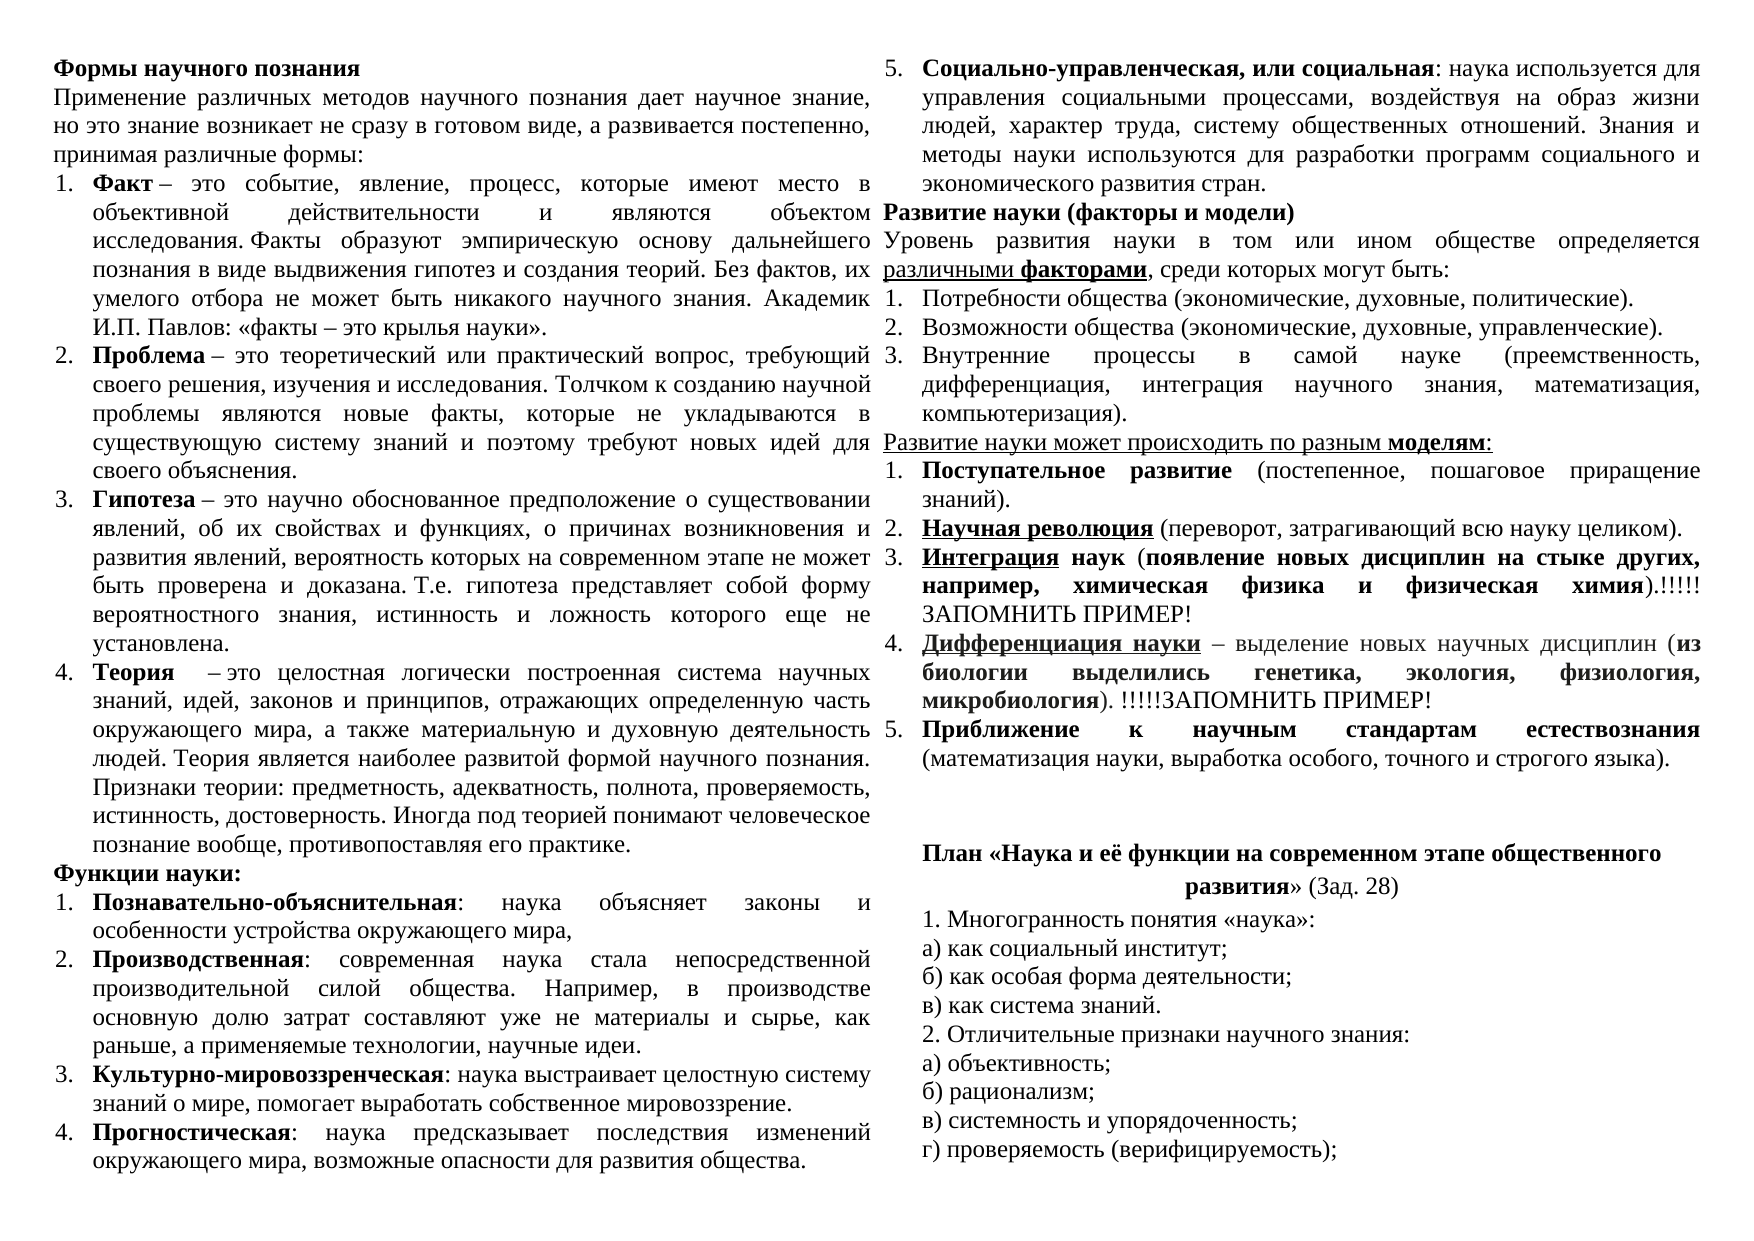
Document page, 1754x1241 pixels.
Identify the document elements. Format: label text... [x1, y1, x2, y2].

text План «Наука и её функции на современном этапе общественного развития» (Зад. 28) [883, 838, 1701, 900]
text Применение различных методов научного познания дает научное знание, но это знание возникает не сразу в готовом виде, а развивается постепенно, принимая различные формы: [53, 82, 871, 168]
text г) проверяемость (верифицируемость); [883, 1134, 1701, 1163]
list Научная революция (переворот, затрагивающий всю науку целиком). [884, 513, 1701, 542]
list Познавательно-объяснительная: наука объясняет законы и особенности устройства окружающего мира, [55, 887, 871, 944]
text б) рационализм; [883, 1076, 1701, 1105]
text в) как система знаний. [883, 990, 1701, 1019]
list Дифференциация науки – выделение новых научных дисциплин (из биологии выделились генетика, экология, физиология, микробиология). !!!!!ЗАПОМНИТЬ ПРИМЕР! [1114, 686, 1701, 714]
text Функции науки: [53, 858, 871, 887]
text Уровень развития науки в том или ином обществе определяется различными факторами, среди которых могут быть: [883, 226, 1701, 283]
list Дифференциация науки – выделение новых научных дисциплин (из биологии выделились генетика, экология, физиология, микробиология). !!!!!ЗАПОМНИТЬ ПРИМЕР! [884, 628, 1201, 714]
list Внутренние процессы в самой науке (преемственность, дифференциация, интеграция научного знания, математизация, компьютеризация). [884, 341, 1701, 427]
list Прогностическая: наука предсказывает последствия изменений окружающего мира, возможные опасности для развития общества. [55, 1117, 871, 1174]
list Возможности общества (экономические, духовные, управленческие). [884, 312, 1701, 341]
list Теория – это целостная логически построенная система научных знаний, идей, законов и принципов, отражающих определенную часть окружающего мира, а также материальную и духовную деятельность людей. Теория является наиболее развитой формой научного познания. Признаки теории: предметность, адекватность, полнота, проверяемость, истинность, достоверность. Иногда под теорией понимают человеческое познание вообще, противопоставляя его практике. [55, 657, 871, 858]
list Гипотеза – это научно обоснованное предположение о существовании явлений, об их свойствах и функциях, о причинах возникновения и развития явлений, вероятность которых на современном этапе не может быть проверена и доказана. Т.е. гипотеза представляет собой форму вероятностного знания, истинность и ложность которого еще не установлена. [55, 484, 871, 657]
list Социально-управленческая, или социальная: наука используется для управления социальными процессами, воздействуя на образ жизни людей, характер труда, систему общественных отношений. Знания и методы науки используются для разработки программ социального и экономического развития стран. [884, 53, 1701, 197]
text 2. Отличительные признаки научного знания: [883, 1019, 1701, 1048]
text а) объективность; [883, 1048, 1701, 1076]
list Производственная: современная наука стала непосредственной производительной силой общества. Например, в производстве основную долю затрат составляют уже не материалы и сырье, как раньше, а применяемые технологии, научные идеи. [55, 944, 871, 1059]
text Развитие науки может происходить по разным моделям: [883, 427, 1701, 456]
text Формы научного познания [53, 53, 871, 82]
list Интеграция наук (появление новых дисциплин на стыке других, например, химическая физика и физическая химия).!!!!!ЗАПОМНИТЬ ПРИМЕР! [884, 542, 1701, 628]
text б) как особая форма деятельности; [883, 961, 1701, 990]
text Развитие науки (факторы и модели) [883, 197, 1701, 226]
list Культурно-мировоззренческая: наука выстраивает целостную систему знаний о мире, помогает выработать собственное мировоззрение. [55, 1059, 871, 1117]
text а) как социальный институт; [883, 933, 1701, 961]
text 1. Многогранность понятия «наука»: [883, 904, 1701, 933]
text в) системность и упорядоченность; [883, 1105, 1701, 1134]
list Проблема – это теоретический или практический вопрос, требующий своего решения, изучения и исследования. Толчком к созданию научной проблемы являются новые факты, которые не укладываются в существующую систему знаний и поэтому требуют новых идей для своего объяснения. [55, 341, 871, 484]
list Приближение к научным стандартам естествознания (математизация науки, выработка особого, точного и строгого языка). [884, 714, 1701, 772]
list Потребности общества (экономические, духовные, политические). [884, 283, 1701, 312]
list Факт – это событие, явление, процесс, которые имеют место в объективной действительности и являются объектом исследования. Факты образуют эмпирическую основу дальнейшего познания в виде выдвижения гипотез и создания теорий. Без фактов, их умелого отбора не может быть никакого научного знания. Академик И.П. Павлов: «факты – это крылья науки». [55, 168, 871, 341]
list Поступательное развитие (постепенное, пошаговое приращение знаний). [884, 456, 1701, 513]
